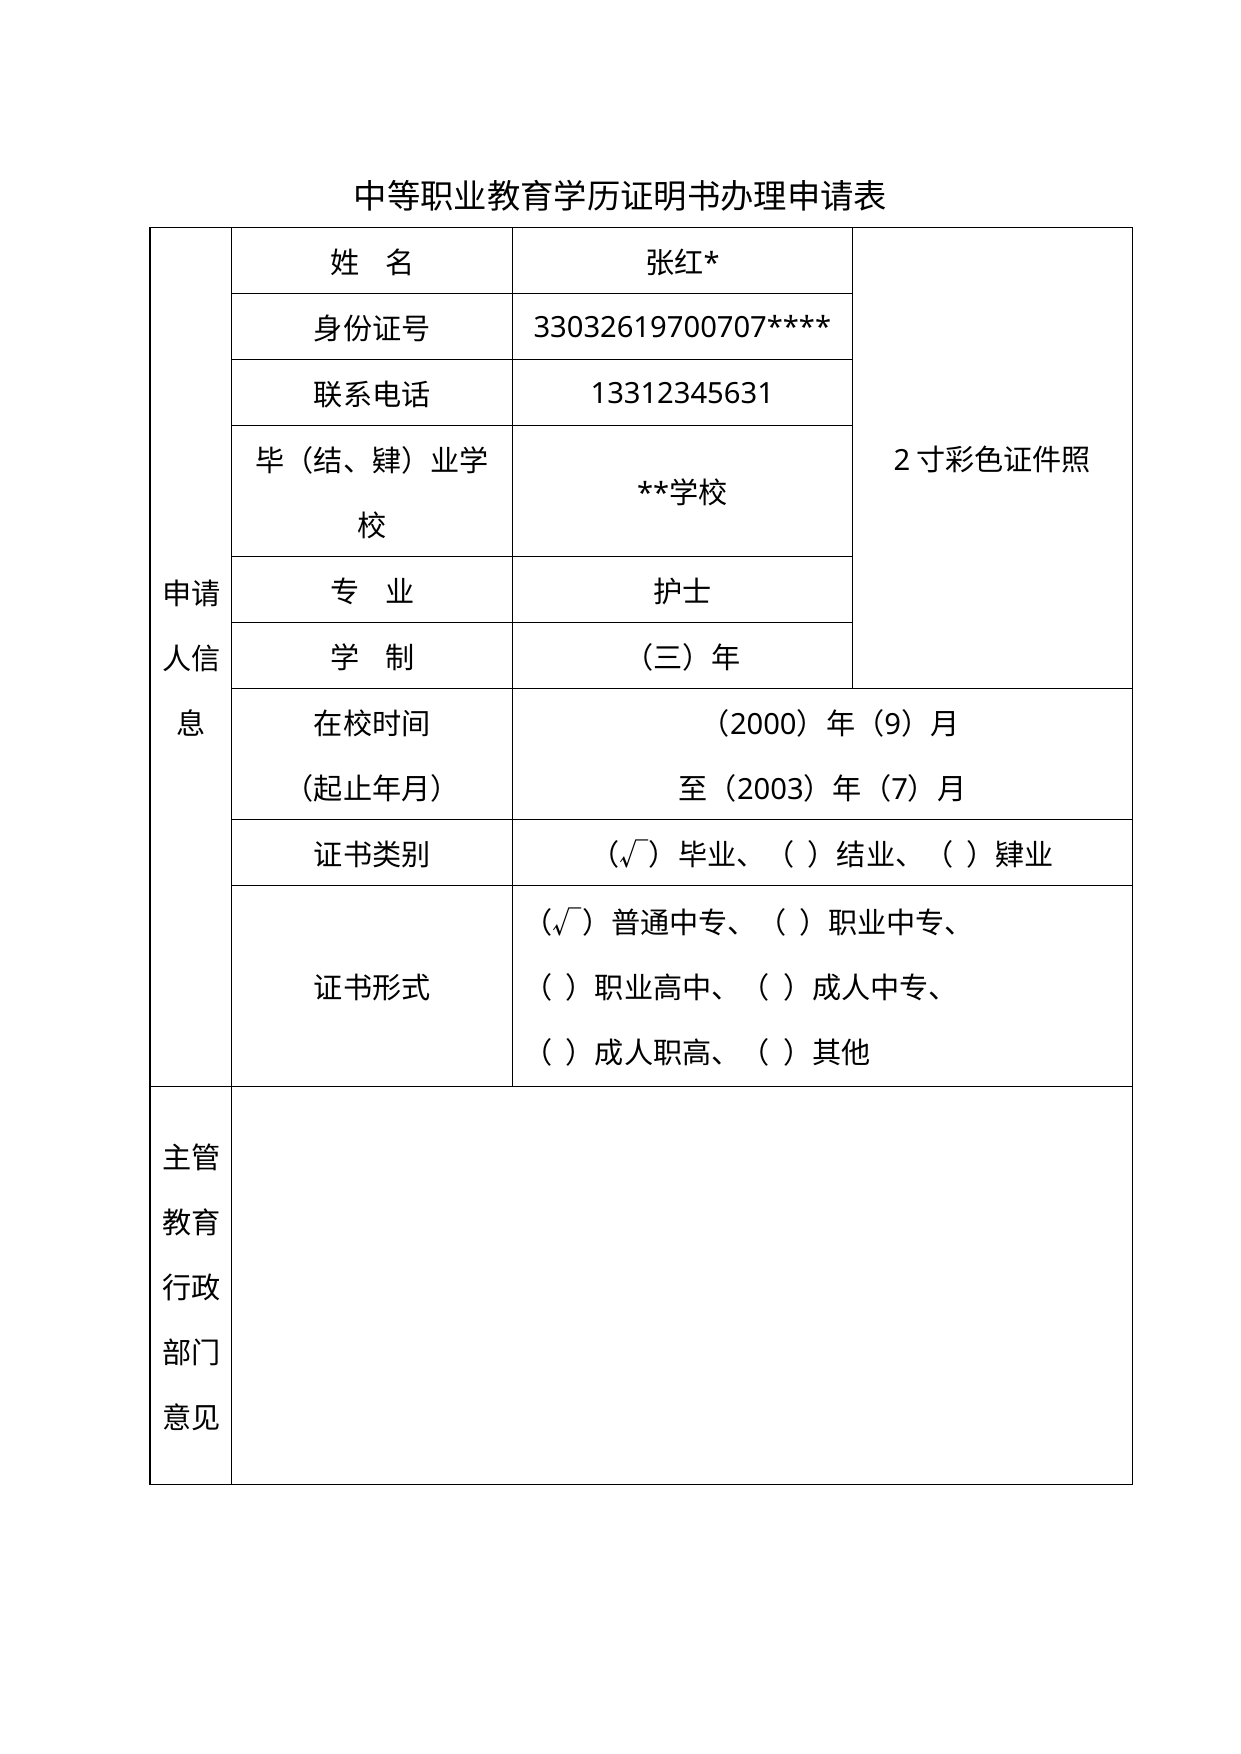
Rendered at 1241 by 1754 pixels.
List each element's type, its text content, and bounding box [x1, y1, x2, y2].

table_cell （√）普通中专、（ ）职业中专、 （ ）职业高中、（ ）成人中专、 （ ）成人职高、（ ）其他 [513, 886, 1132, 1086]
table_cell 证书形式 [232, 886, 512, 1086]
table_cell 身份证号 [232, 294, 512, 359]
table_cell 主管教育行政部门意见 [151, 1087, 231, 1484]
table_cell [232, 1087, 1132, 1484]
table_cell 33032619700707**** [513, 294, 852, 359]
table_cell 证书类别 [232, 820, 512, 885]
table_cell 专 业 [232, 557, 512, 622]
table_cell 毕（结、肄）业学校 [232, 426, 512, 556]
table_header 2寸彩色证件照 [853, 228, 1132, 688]
table_cell 护士 [513, 557, 852, 622]
table_cell 在校时间 （起止年月） [232, 689, 512, 819]
table_cell （2000）年（9）月 至（2003）年（7）月 [513, 689, 1132, 819]
table_cell 联系电话 [232, 360, 512, 425]
text 中等职业教育学历证明书办理申请表 [187, 162, 1053, 227]
table_header 姓 名 [232, 228, 512, 293]
table_header 张红* [513, 228, 852, 293]
table_cell 13312345631 [513, 360, 852, 425]
table_cell 学 制 [232, 623, 512, 688]
table_cell （√）毕业、（ ）结业、（ ）肄业 [513, 820, 1132, 885]
table_cell （三）年 [513, 623, 852, 688]
table_cell **学校 [513, 426, 852, 556]
table_header 申请人信息 [151, 228, 231, 1086]
